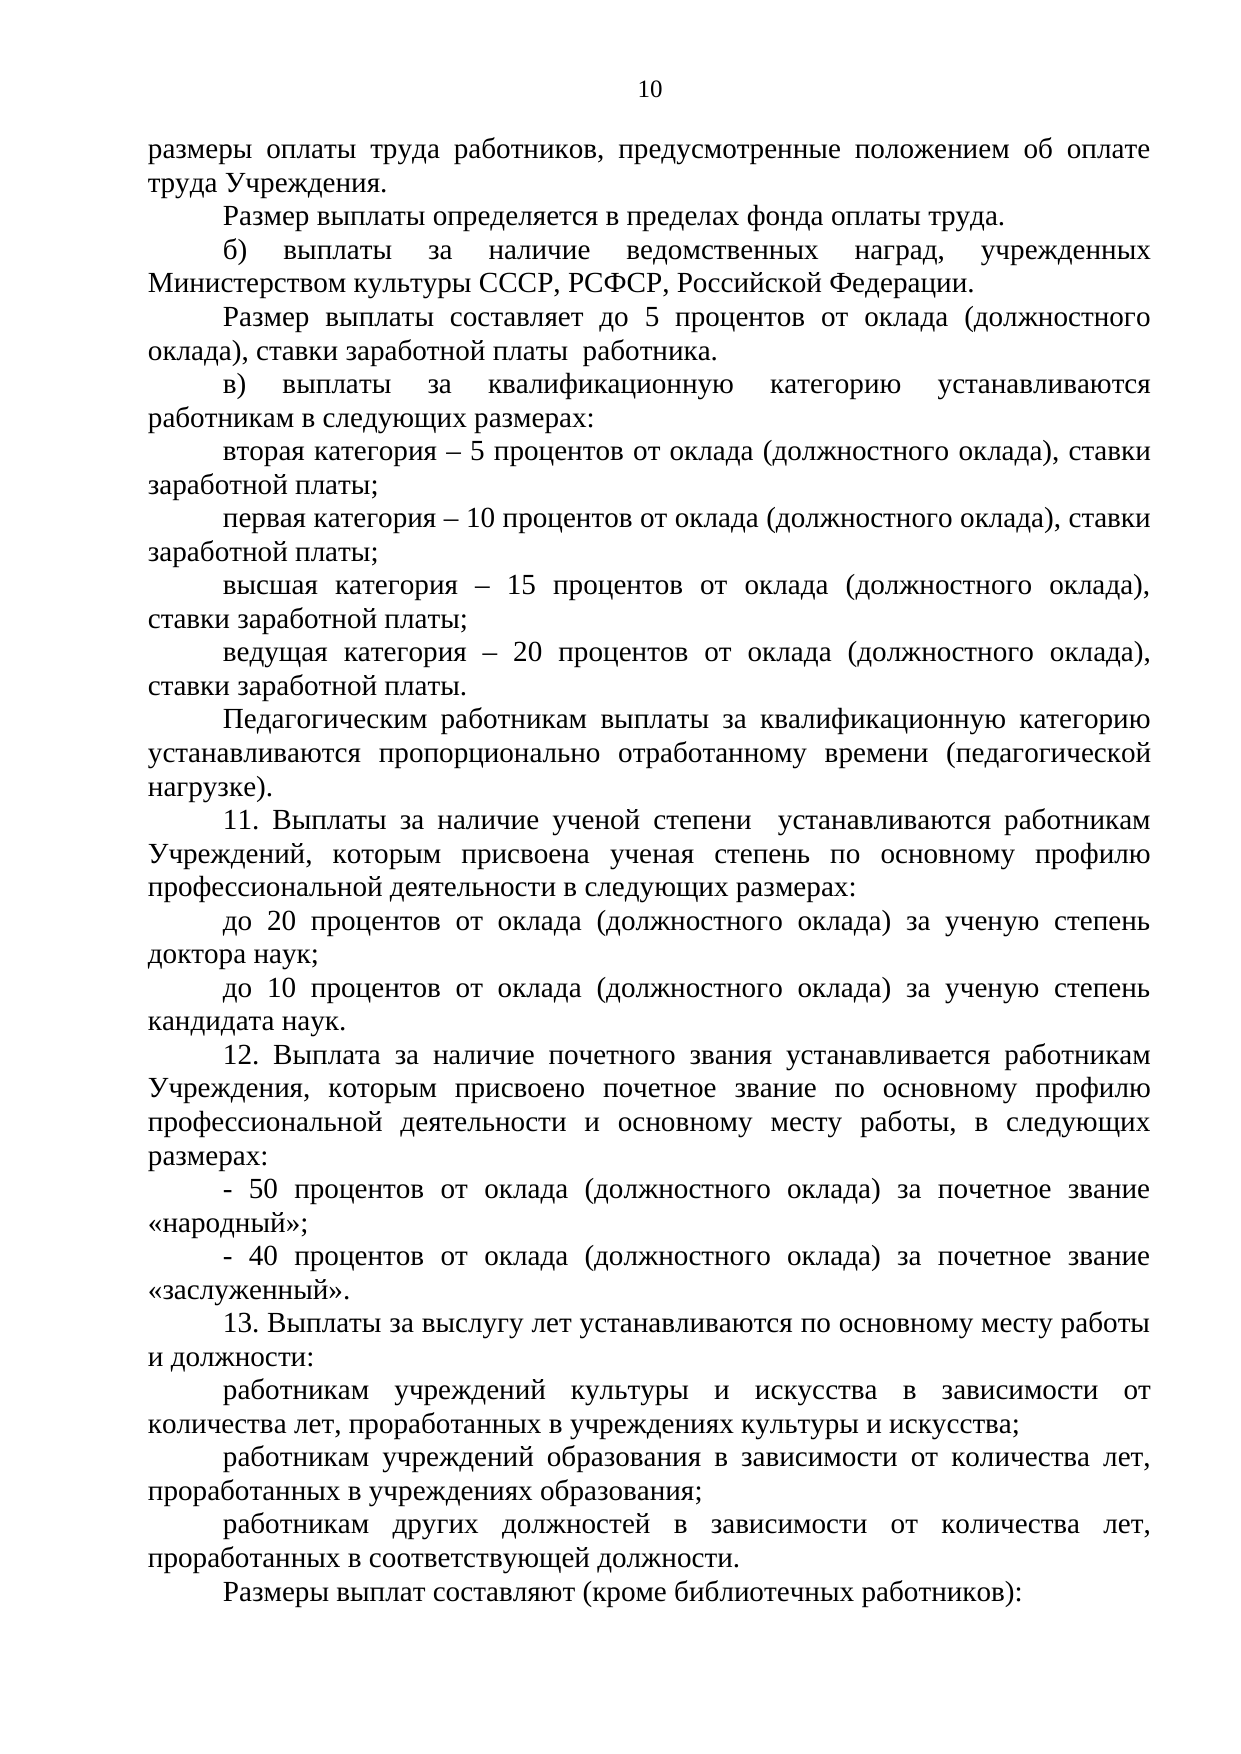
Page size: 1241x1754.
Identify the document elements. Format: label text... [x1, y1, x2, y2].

text высшая категория – 15 процентов от оклада (должностного оклада), ставки заработной платы; [148, 567, 1152, 634]
text первая категория – 10 процентов от оклада (должностного оклада), ставки заработной платы; [148, 500, 1152, 567]
text 13. Выплаты за выслугу лет устанавливаются по основному месту работы и должности: [148, 1305, 1152, 1372]
text Размер выплаты составляет до 5 процентов от оклада (должностного оклада), ставки заработной платы работника. [148, 299, 1152, 366]
text 12. Выплата за наличие почетного звания устанавливается работникам Учреждения, которым присвоено почетное звание по основному профилю профессиональной деятельности и основному месту работы, в следующих размерах: [148, 1037, 1152, 1171]
text работникам учреждений культуры и искусства в зависимости от количества лет, проработанных в учреждениях культуры и искусства; [148, 1372, 1152, 1439]
text работникам учреждений образования в зависимости от количества лет, проработанных в учреждениях образования; [148, 1439, 1152, 1507]
text б) выплаты за наличие ведомственных наград, учрежденных Министерством культуры СССР, РСФСР, Российской Федерации. [148, 232, 1152, 299]
text Педагогическим работникам выплаты за квалификационную категорию устанавливаются пропорционально отработанному времени (педагогической нагрузке). [148, 702, 1152, 802]
text в) выплаты за квалификационную категорию устанавливаются работникам в следующих размерах: [148, 366, 1152, 433]
text до 20 процентов от оклада (должностного оклада) за ученую степень доктора наук; [148, 903, 1152, 970]
text вторая категория – 5 процентов от оклада (должностного оклада), ставки заработной платы; [148, 433, 1152, 500]
text ведущая категория – 20 процентов от оклада (должностного оклада), ставки заработной платы. [148, 634, 1152, 702]
text работникам других должностей в зависимости от количества лет, проработанных в соответствующей должности. [148, 1507, 1152, 1574]
text до 10 процентов от оклада (должностного оклада) за ученую степень кандидата наук. [148, 970, 1152, 1037]
text - 40 процентов от оклада (должностного оклада) за почетное звание «заслуженный». [148, 1238, 1152, 1305]
text 11. Выплаты за наличие ученой степени устанавливаются работникам Учреждений, которым присвоена ученая степень по основному профилю профессиональной деятельности в следующих размерах: [148, 802, 1152, 903]
text Размер выплаты определяется в пределах фонда оплаты труда. [148, 198, 1152, 232]
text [148, 131, 1152, 198]
text - 50 процентов от оклада (должностного оклада) за почетное звание «народный»; [148, 1171, 1152, 1238]
text Размеры выплат составляют (кроме библиотечных работников): [148, 1574, 1152, 1607]
